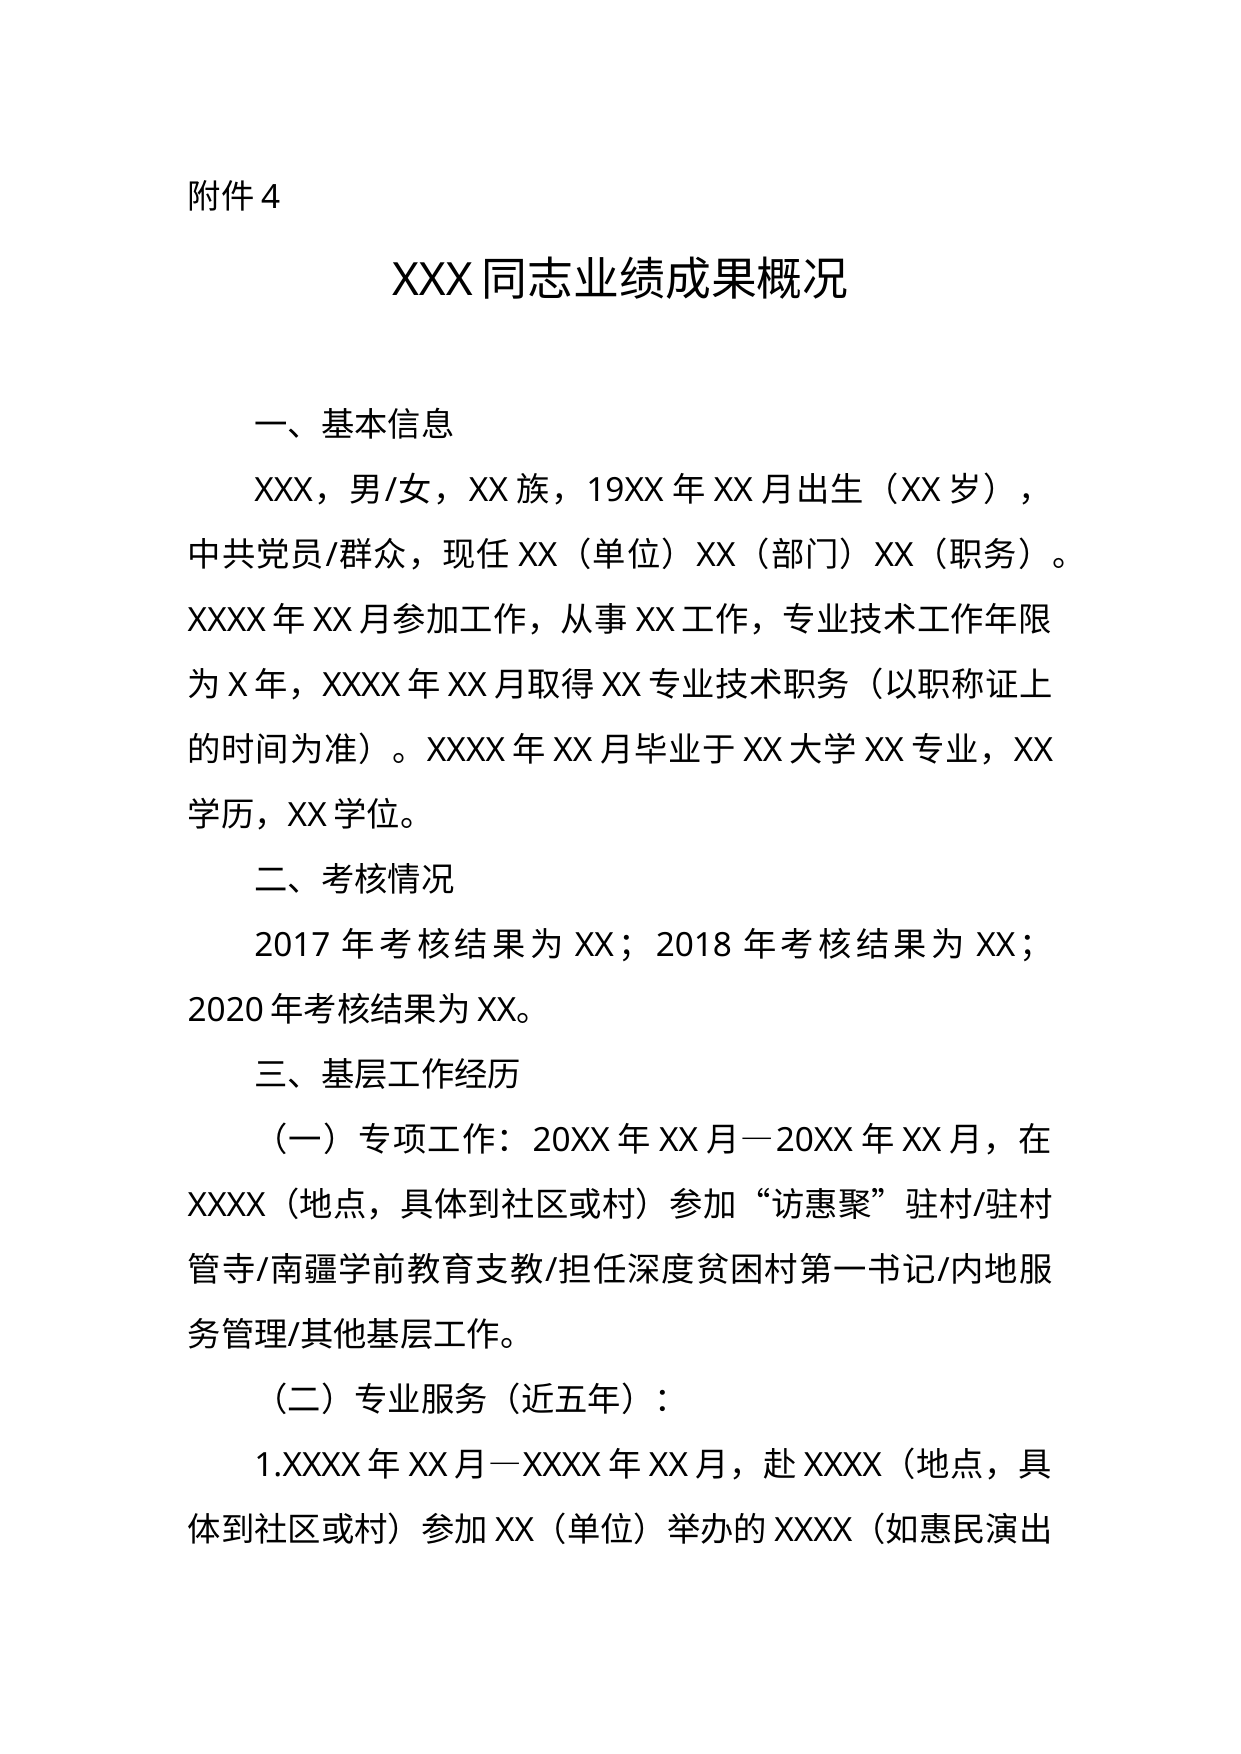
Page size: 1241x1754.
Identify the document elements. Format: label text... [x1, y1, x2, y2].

text 二、考核情况 [187, 844, 1053, 909]
text 附件4 [187, 162, 1053, 227]
text 2017年考核结果为XX；2018年考核结果为XX；2020年考核结果为XX。 [187, 909, 1053, 1039]
text 一、基本信息 [187, 389, 1053, 454]
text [187, 1429, 1053, 1559]
text （一）专项工作：20XX年XX月—20XX年XX月，在XXXX（地点，具体到社区或村）参加“访惠聚”驻村/驻村管寺/南疆学前教育支教/担任深度贫困村第一书记/内地服务管理/其他基层工作。 [187, 1104, 1053, 1364]
text （二）专业服务（近五年）： [187, 1364, 1053, 1429]
text XXX，男/女，XX族，19XX年XX月出生（XX岁），中共党员/群众，现任XX（单位）XX（部门）XX（职务）。XXXX年XX月参加工作，从事XX工作，专业技术工作年限为X年，XXXX年XX月取得XX专业技术职务（以职称证上的时间为准）。XXXX年XX月毕业于XX大学XX专业，XX学历，XX学位。 [187, 454, 1053, 844]
text 三、基层工作经历 [187, 1039, 1053, 1104]
text XXX同志业绩成果概况 [187, 227, 1053, 324]
